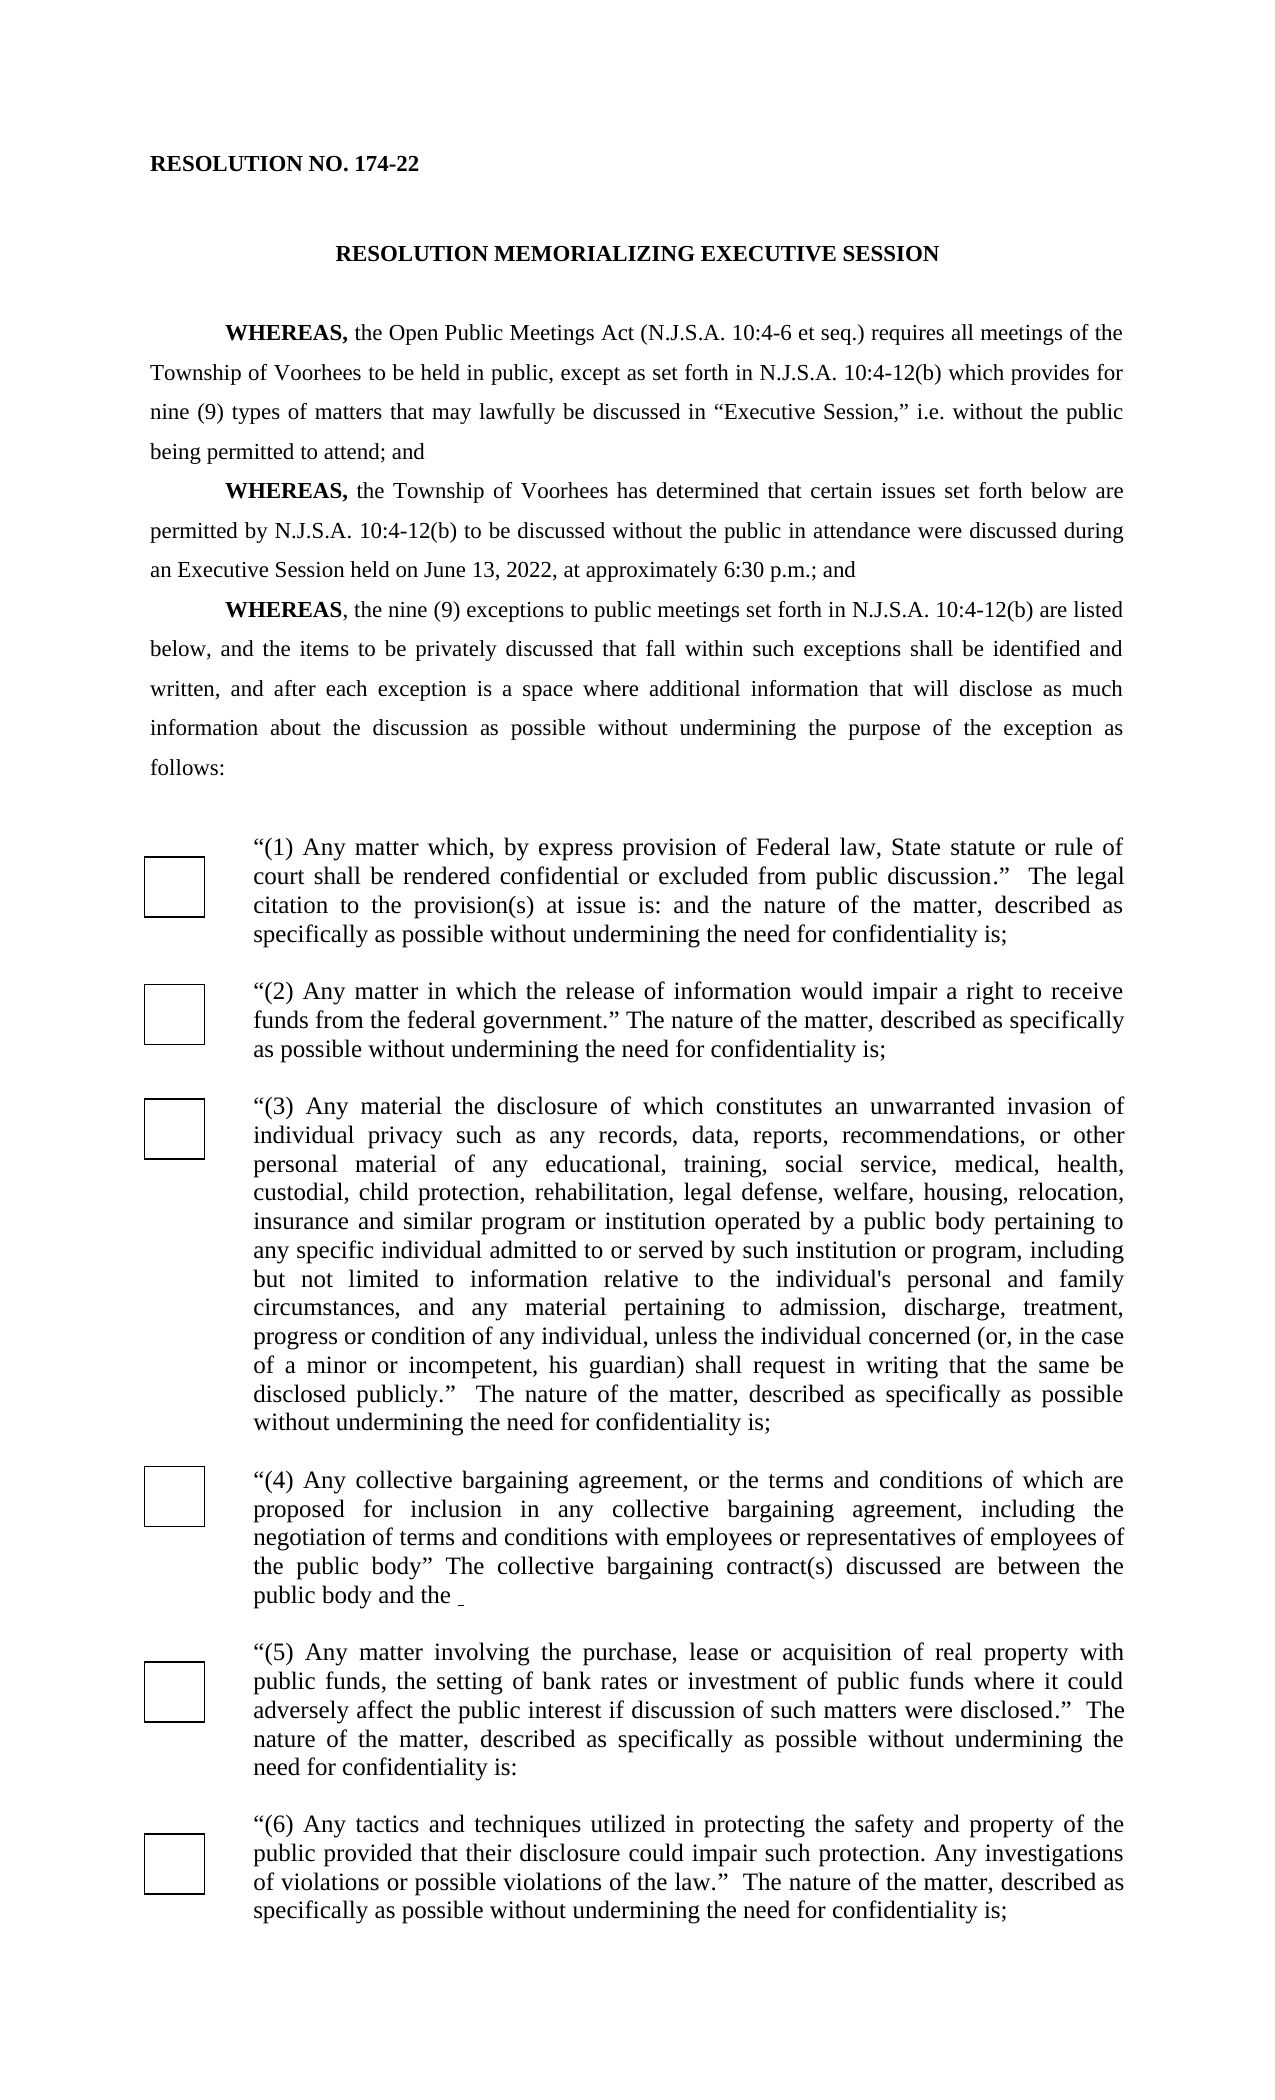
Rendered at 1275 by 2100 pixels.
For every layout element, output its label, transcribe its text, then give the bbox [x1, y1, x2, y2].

text WHEREAS, the Township of Voorhees has determined that certain issues set forth below are permitted by N.J.S.A. 10:4-12(b) to be discussed without the public in attendance were discussed during an Executive Session held on June 13, 2022, at approximately 6:30 p.m.; and [150, 477, 1125, 582]
text “(2) Any matter in which the release of information would impair a right to receive funds from the federal government.” The nature of the matter, described as specifically as possible without undermining the need for confidentiality is; [253, 976, 1125, 1062]
text RESOLUTION NO. 174-22 [150, 150, 1125, 176]
text RESOLUTION MEMORIALIZING EXECUTIVE SESSION [150, 240, 1125, 267]
text WHEREAS, the Open Public Meetings Act (N.J.S.A. 10:4-6 et seq.) requires all meetings of the Township of Voorhees to be held in public, except as set forth in N.J.S.A. 10:4-12(b) which provides for nine (9) types of matters that may lawfully be discussed in “Executive Session,” i.e. without the public being permitted to attend; and [150, 319, 1125, 464]
text “(3) Any material the disclosure of which constitutes an unwarranted invasion of individual privacy such as any records, data, reports, recommendations, or other personal material of any educational, training, social service, medical, health, custodial, child protection, rehabilitation, legal defense, welfare, housing, relocation, insurance and similar program or institution operated by a public body pertaining to any specific individual admitted to or served by such institution or program, including but not limited to information relative to the individual's personal and family circumstances, and any material pertaining to admission, discharge, treatment, progress or condition of any individual, unless the individual concerned (or, in the case of a minor or incompetent, his guardian) shall request in writing that the same be disclosed publicly.” The nature of the matter, described as specifically as possible without undermining the need for confidentiality is; [253, 1091, 1125, 1436]
text WHEREAS, the nine (9) exceptions to public meetings set forth in N.J.S.A. 10:4-12(b) are listed below, and the items to be privately discussed that fall within such exceptions shall be identified and written, and after each exception is a space where additional information that will disclose as much information about the discussion as possible without undermining the purpose of the exception as follows: [150, 596, 1125, 780]
text “(5) Any matter involving the purchase, lease or acquisition of real property with public funds, the setting of bank rates or investment of public funds where it could adversely affect the public interest if discussion of such matters were disclosed.” The nature of the matter, described as specifically as possible without undermining the need for confidentiality is: [253, 1637, 1125, 1781]
text “(4) Any collective bargaining agreement, or the terms and conditions of which are proposed for inclusion in any collective bargaining agreement, including the negotiation of terms and conditions with employees or representatives of employees of the public body” The collective bargaining contract(s) discussed are between the public body and the [253, 1465, 1125, 1609]
text “(1) Any matter which, by express provision of Federal law, State statute or rule of court shall be rendered confidential or excluded from public discussion.” The legal citation to the provision(s) at issue is: and the nature of the matter, described as specifically as possible without undermining the need for confidentiality is; [253, 832, 1125, 947]
text “(6) Any tactics and techniques utilized in protecting the safety and property of the public provided that their disclosure could impair such protection. Any investigations of violations or possible violations of the law.” The nature of the matter, described as specifically as possible without undermining the need for confidentiality is; [253, 1809, 1125, 1924]
